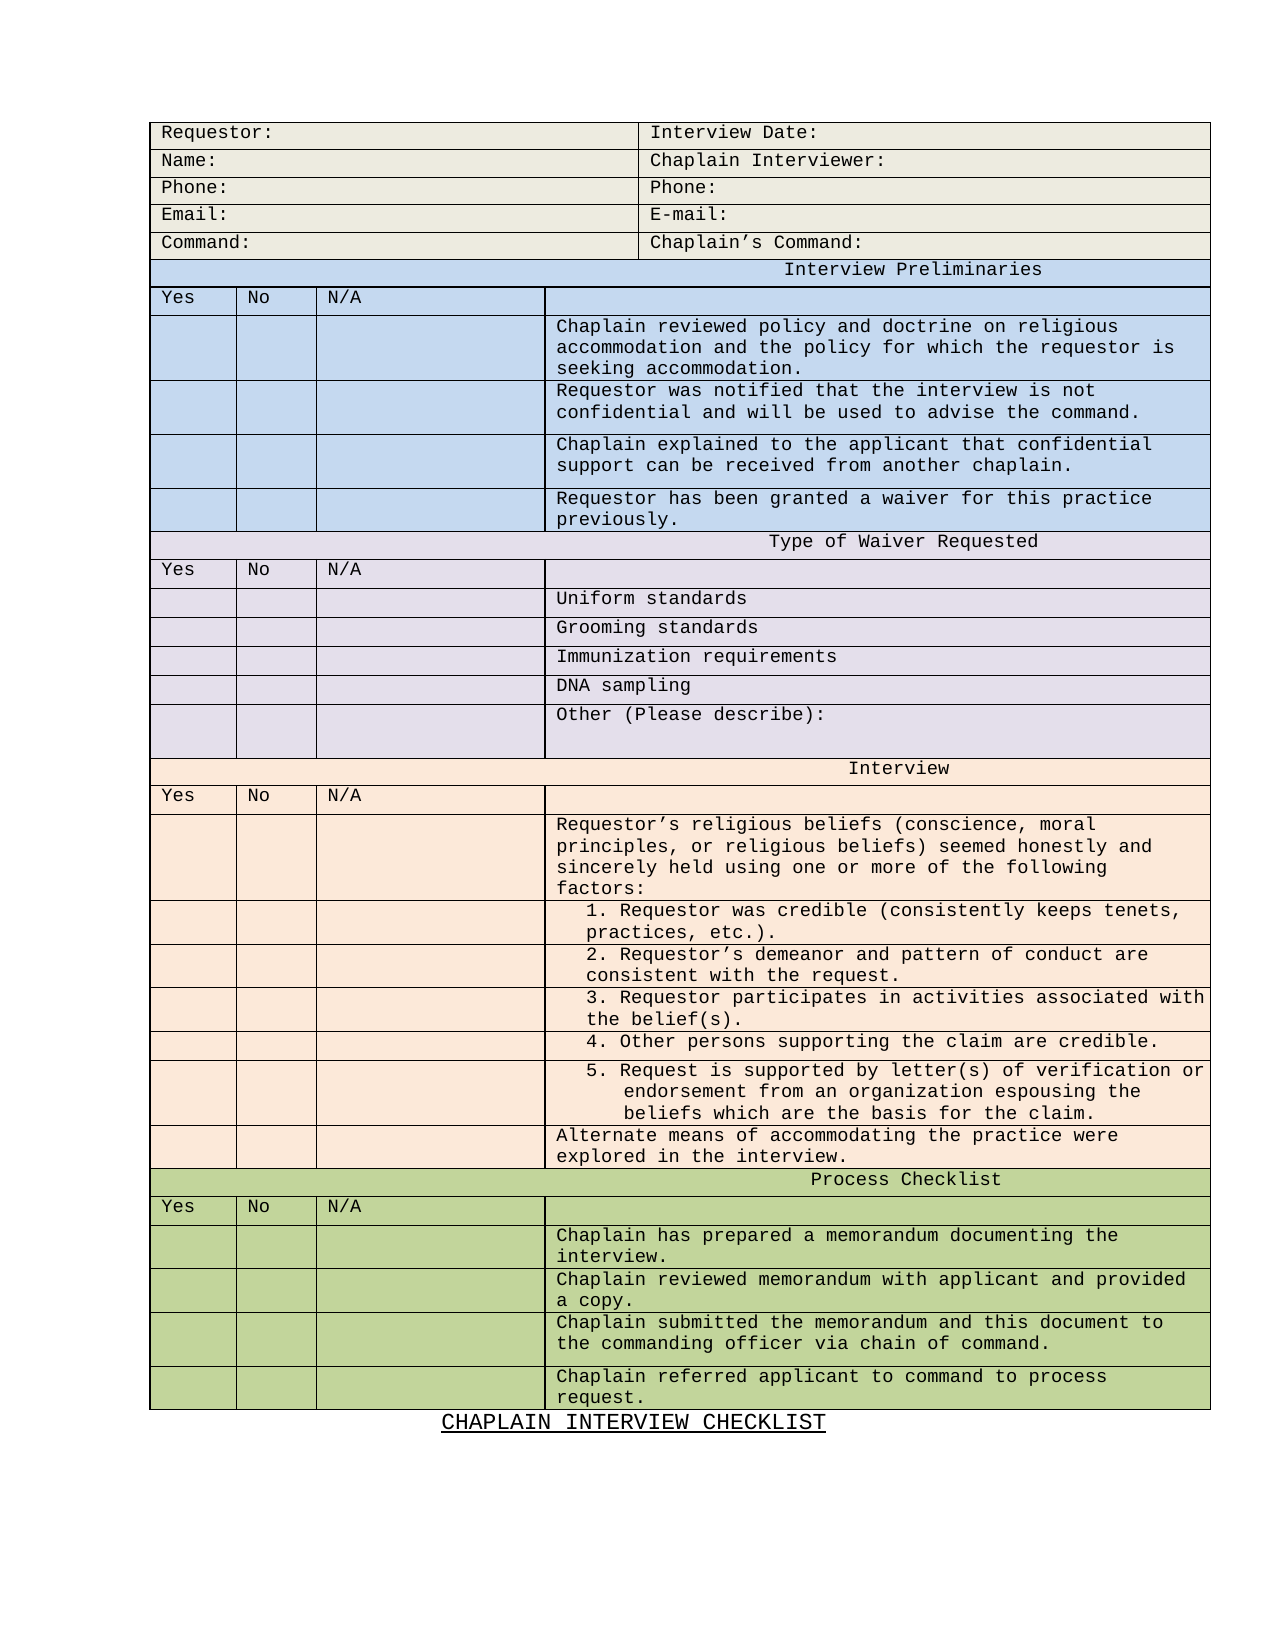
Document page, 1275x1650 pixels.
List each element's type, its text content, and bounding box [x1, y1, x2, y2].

table_cell [317, 815, 544, 900]
table_cell Chaplain referred applicant to command to process request. [546, 1367, 1210, 1409]
table_header [545, 123, 638, 149]
table_cell Requestor’s religious beliefs (conscience, moral principles, or religious beliefs) seemed honestly and sincerely held using one or more of the following factors: [546, 815, 1210, 900]
table_cell Alternate means of accommodating the practice were explored in the interview. [546, 1126, 1210, 1168]
table_cell [546, 1197, 1210, 1225]
table_cell [317, 1061, 544, 1125]
table_cell Interview Preliminaries [545, 260, 1210, 286]
table_cell [237, 988, 316, 1031]
table_cell [151, 988, 236, 1031]
table_cell [151, 435, 236, 488]
table_cell [151, 489, 236, 531]
table_cell [237, 676, 316, 704]
table_cell [237, 435, 316, 488]
table_cell [545, 233, 638, 259]
text CHAPLAIN INTERVIEW CHECKLIST [148, 1410, 1119, 1436]
table_cell [317, 988, 544, 1031]
table_cell Yes [151, 786, 236, 814]
table_cell Name: [151, 150, 545, 177]
table_cell [151, 1367, 236, 1409]
table_cell [237, 589, 316, 617]
table_cell [237, 1061, 316, 1125]
table_cell N/A [317, 288, 544, 315]
table_cell 1. Requestor was credible (consistently keeps tenets, practices, etc.). [546, 901, 1210, 944]
table_cell [237, 647, 316, 675]
table_cell [237, 945, 316, 987]
table_cell [151, 1126, 236, 1168]
table_cell [546, 288, 1210, 315]
table_cell [151, 901, 236, 944]
table_cell Grooming standards [546, 618, 1210, 646]
table_cell N/A [317, 786, 544, 814]
table_cell [151, 1061, 236, 1125]
table_cell Chaplain reviewed policy and doctrine on religious accommodation and the policy for which the requestor is seeking accommodation. [546, 316, 1210, 380]
table_cell [317, 676, 544, 704]
table_cell 5. Request is supported by letter(s) of verification or endorsement from an organization espousing the beliefs which are the basis for the claim. [546, 1061, 1210, 1125]
table_cell [151, 1032, 236, 1060]
table_cell Command: [151, 233, 545, 259]
table_cell [151, 260, 545, 286]
table_cell Yes [151, 560, 236, 588]
table_cell Uniform standards [546, 589, 1210, 617]
table_cell Chaplain submitted the memorandum and this document to the commanding officer via chain of command. [546, 1313, 1210, 1366]
table_cell [237, 381, 316, 434]
table_cell [317, 435, 544, 488]
table_cell [151, 1269, 236, 1312]
table_cell [151, 1169, 545, 1196]
table_cell Email: [151, 205, 545, 232]
table_cell Process Checklist [545, 1169, 1210, 1196]
table_cell DNA sampling [546, 676, 1210, 704]
table_cell Interview [545, 759, 1210, 785]
table_cell Chaplain Interviewer: [639, 150, 1210, 177]
table_cell Immunization requirements [546, 647, 1210, 675]
table_cell [151, 945, 236, 987]
table_cell [237, 1226, 316, 1268]
table_cell No [237, 786, 316, 814]
table_cell [237, 705, 316, 758]
table_cell [237, 901, 316, 944]
table_cell [317, 316, 544, 380]
table_cell [151, 1313, 236, 1366]
table_cell Requestor has been granted a waiver for this practice previously. [546, 489, 1210, 531]
table_cell [151, 618, 236, 646]
table_cell [237, 1367, 316, 1409]
table_cell Requestor was notified that the interview is not confidential and will be used to advise the command. [546, 381, 1210, 434]
table_cell No [237, 1197, 316, 1225]
table_cell Yes [151, 1197, 236, 1225]
table_cell [545, 205, 638, 232]
table_cell 2. Requestor’s demeanor and pattern of conduct are consistent with the request. [546, 945, 1210, 987]
table_cell [237, 1032, 316, 1060]
table_cell Type of Waiver Requested [545, 532, 1210, 559]
table_header Requestor: [151, 123, 545, 149]
table_cell 4. Other persons supporting the claim are credible. [546, 1032, 1210, 1060]
table_cell [545, 178, 638, 204]
table_cell [317, 647, 544, 675]
table_cell [237, 1313, 316, 1366]
table_cell [151, 815, 236, 900]
table_cell Yes [151, 288, 236, 315]
table_header Interview Date: [639, 123, 1210, 149]
table_cell [317, 945, 544, 987]
table_cell [151, 381, 236, 434]
table_cell [317, 901, 544, 944]
table_cell [151, 1226, 236, 1268]
table_cell [151, 589, 236, 617]
table_cell N/A [317, 560, 544, 588]
table_cell N/A [317, 1197, 544, 1225]
table_cell [237, 316, 316, 380]
table_cell No [237, 560, 316, 588]
table_cell [237, 815, 316, 900]
table_cell [237, 1126, 316, 1168]
table_cell [317, 1226, 544, 1268]
table_cell [237, 618, 316, 646]
table_cell [545, 150, 638, 177]
table_cell [151, 532, 545, 559]
table_cell Phone: [151, 178, 545, 204]
table_cell Chaplain reviewed memorandum with applicant and provided a copy. [546, 1269, 1210, 1312]
table_cell No [237, 288, 316, 315]
table_cell [317, 589, 544, 617]
table_cell [317, 1126, 544, 1168]
table_cell 3. Requestor participates in activities associated with the belief(s). [546, 988, 1210, 1031]
table_cell [546, 786, 1210, 814]
table_cell Phone: [639, 178, 1210, 204]
table_cell [317, 705, 544, 758]
table_cell Other (Please describe): [546, 705, 1210, 758]
table_cell [317, 1269, 544, 1312]
table_cell [151, 316, 236, 380]
table_cell [317, 1032, 544, 1060]
table_cell Chaplain has prepared a memorandum documenting the interview. [546, 1226, 1210, 1268]
table_cell [317, 1367, 544, 1409]
table_cell [151, 759, 545, 785]
table_cell [151, 676, 236, 704]
table_cell [151, 705, 236, 758]
table_cell [151, 647, 236, 675]
table_cell [317, 381, 544, 434]
table_cell [237, 1269, 316, 1312]
table_cell [317, 1313, 544, 1366]
table_cell [317, 489, 544, 531]
table_cell Chaplain’s Command: [639, 233, 1210, 259]
table_cell E-mail: [639, 205, 1210, 232]
table_cell [317, 618, 544, 646]
table_cell [546, 560, 1210, 588]
table_cell [237, 489, 316, 531]
table_cell Chaplain explained to the applicant that confidential support can be received from another chaplain. [546, 435, 1210, 488]
